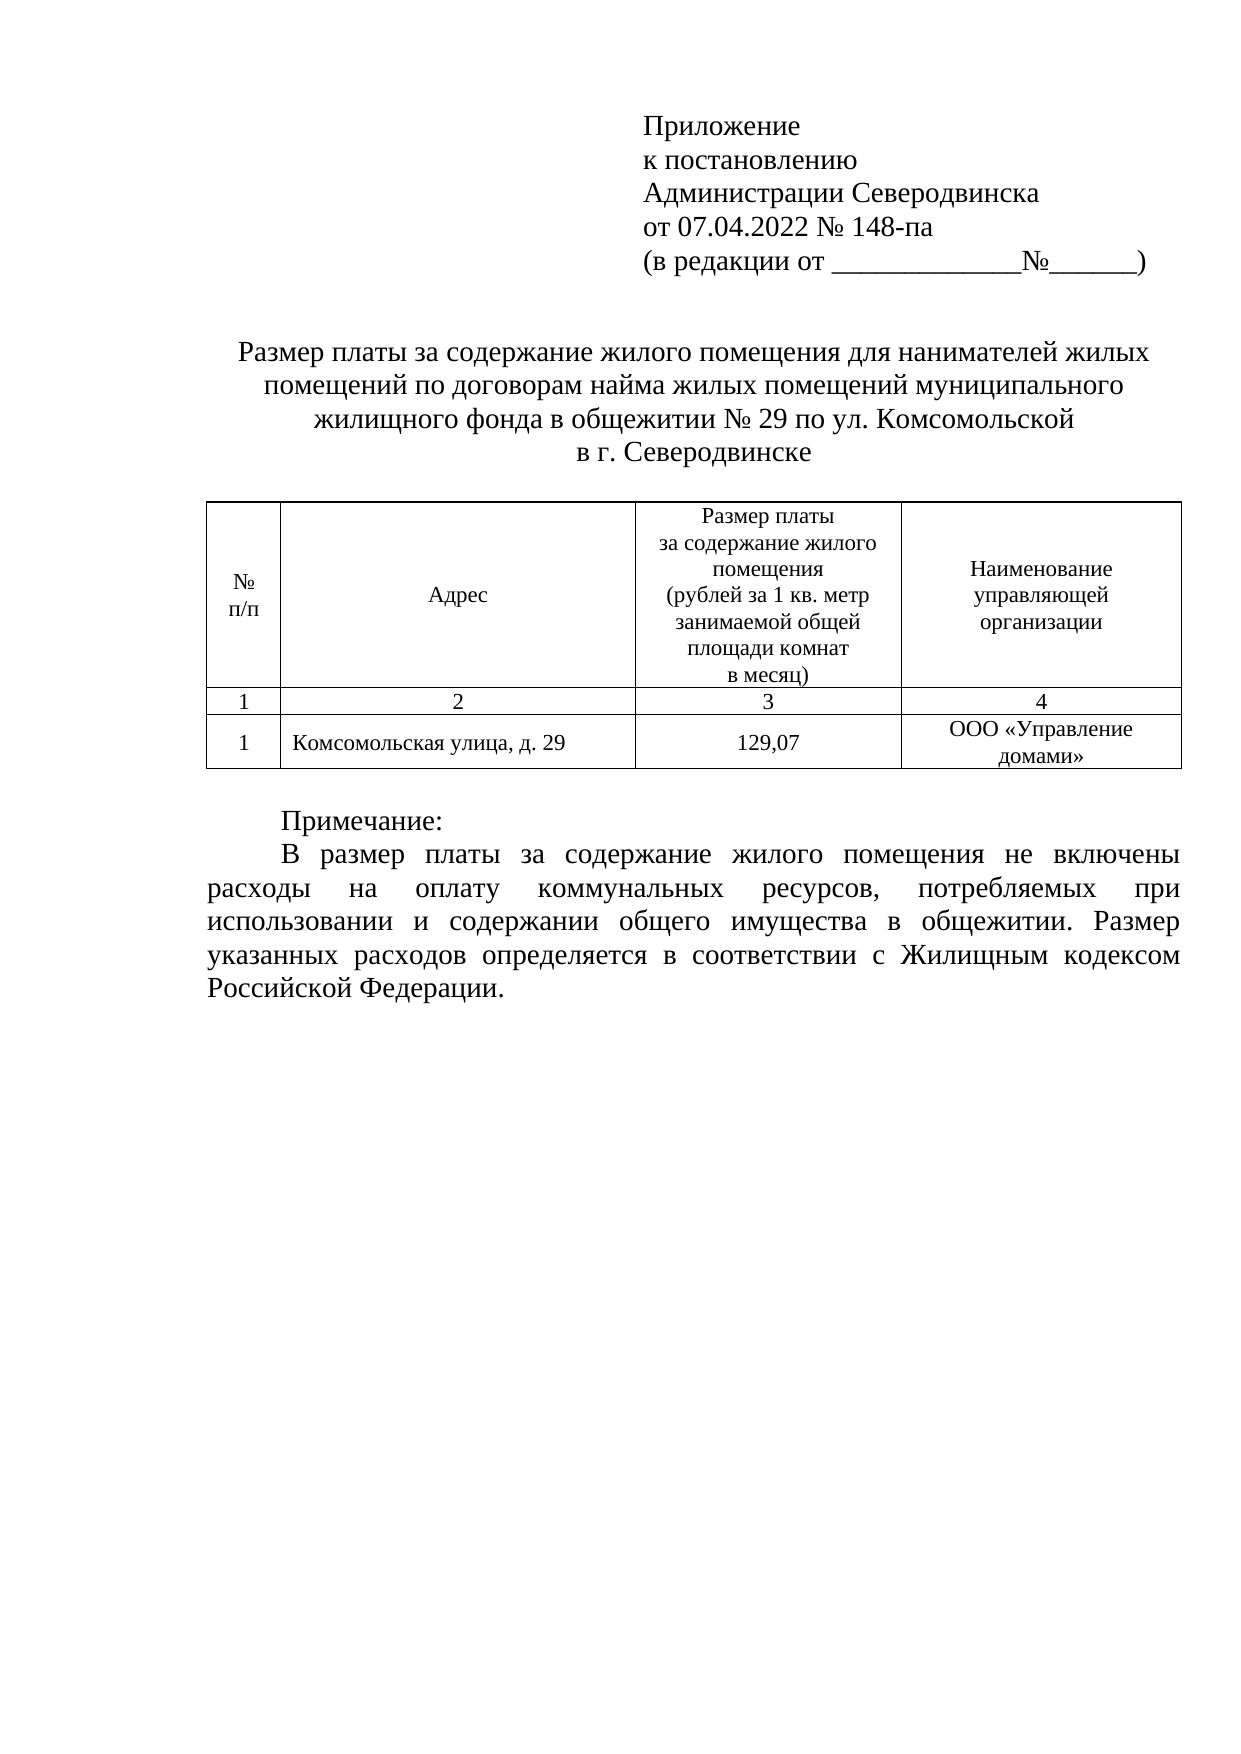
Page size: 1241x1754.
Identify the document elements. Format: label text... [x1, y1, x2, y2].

table_cell 3 [636, 688, 901, 714]
table_header № п/п [207, 503, 280, 687]
table_cell ООО «Управление домами» [902, 715, 1181, 768]
text Размер платы за содержание жилого помещения для нанимателей жилых помещений по договорам найма жилых помещений муниципального жилищного фонда в общежитии № 29 по ул. Комсомольской [207, 334, 1181, 434]
table_cell Комсомольская улица, д. 29 [281, 715, 635, 768]
table_header Адрес [281, 503, 635, 687]
table_header Наименование управляющей организации [902, 503, 1181, 687]
table_header Приложение к постановлению Администрации Северодвинска [632, 109, 1162, 209]
text В размер платы за содержание жилого помещения не включены расходы на оплату коммунальных ресурсов, потребляемых при использовании и содержании общего имущества в общежитии. Размер указанных расходов определяется в соответствии с Жилищным кодексом Российской Федерации. [207, 836, 1181, 1004]
text в г. Северодвинске [207, 434, 1181, 468]
text Примечание: [207, 803, 1181, 836]
table_cell 1 [207, 715, 280, 768]
table_cell 4 [902, 688, 1181, 714]
table_cell 2 [281, 688, 635, 714]
table_cell 1 [207, 688, 280, 714]
table_cell 129,07 [636, 715, 901, 768]
table_cell от 07.04.2022 № 148-па (в редакции от _____________№______) [632, 209, 1162, 276]
table_header Размер платы за содержание жилого помещения (рублей за 1 кв. метр занимаемой общей площади комнат в месяц) [636, 503, 901, 687]
